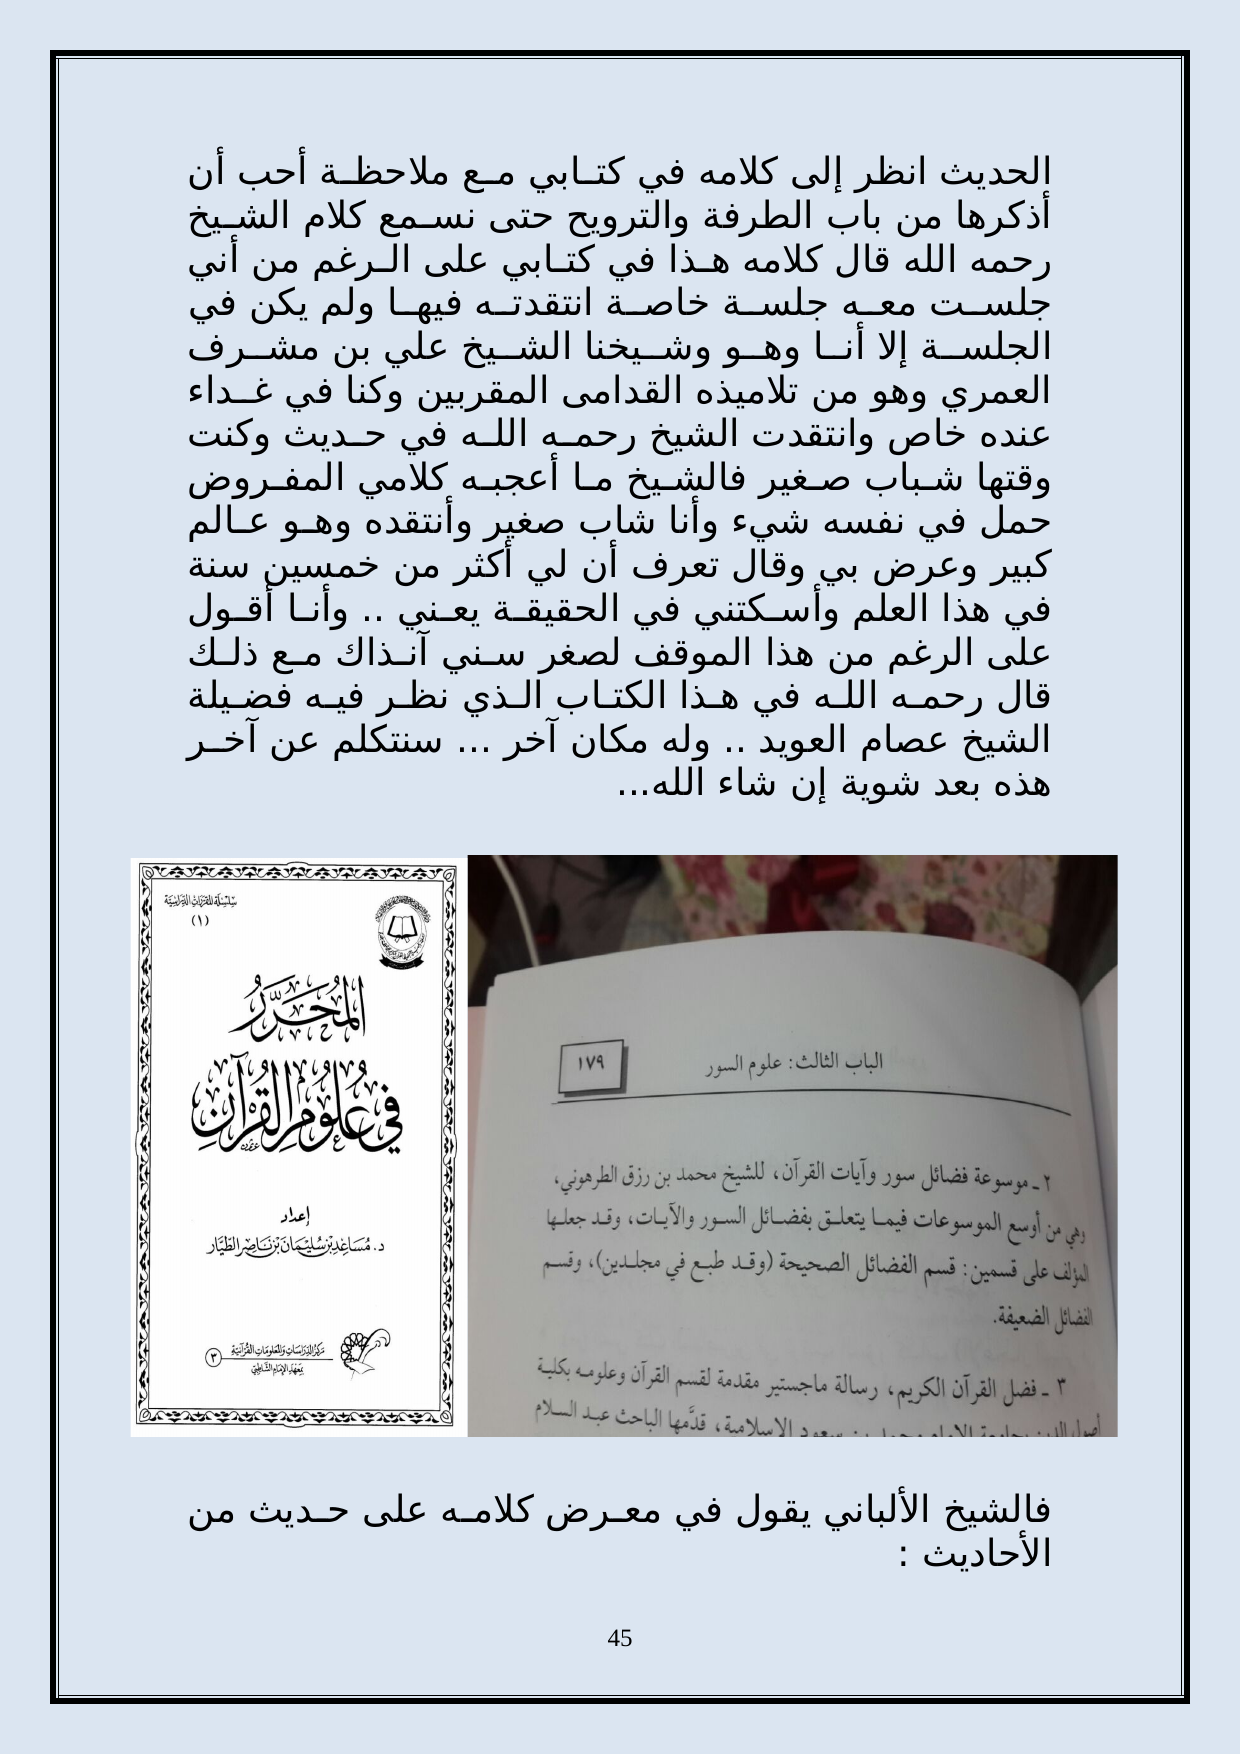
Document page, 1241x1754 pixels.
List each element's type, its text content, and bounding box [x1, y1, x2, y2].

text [187, 150, 1053, 805]
picture [130, 855, 1118, 1437]
text فالشيخ الألباني يقول في معرض كلامه على حديث من الأحاديث : [187, 1488, 1053, 1575]
